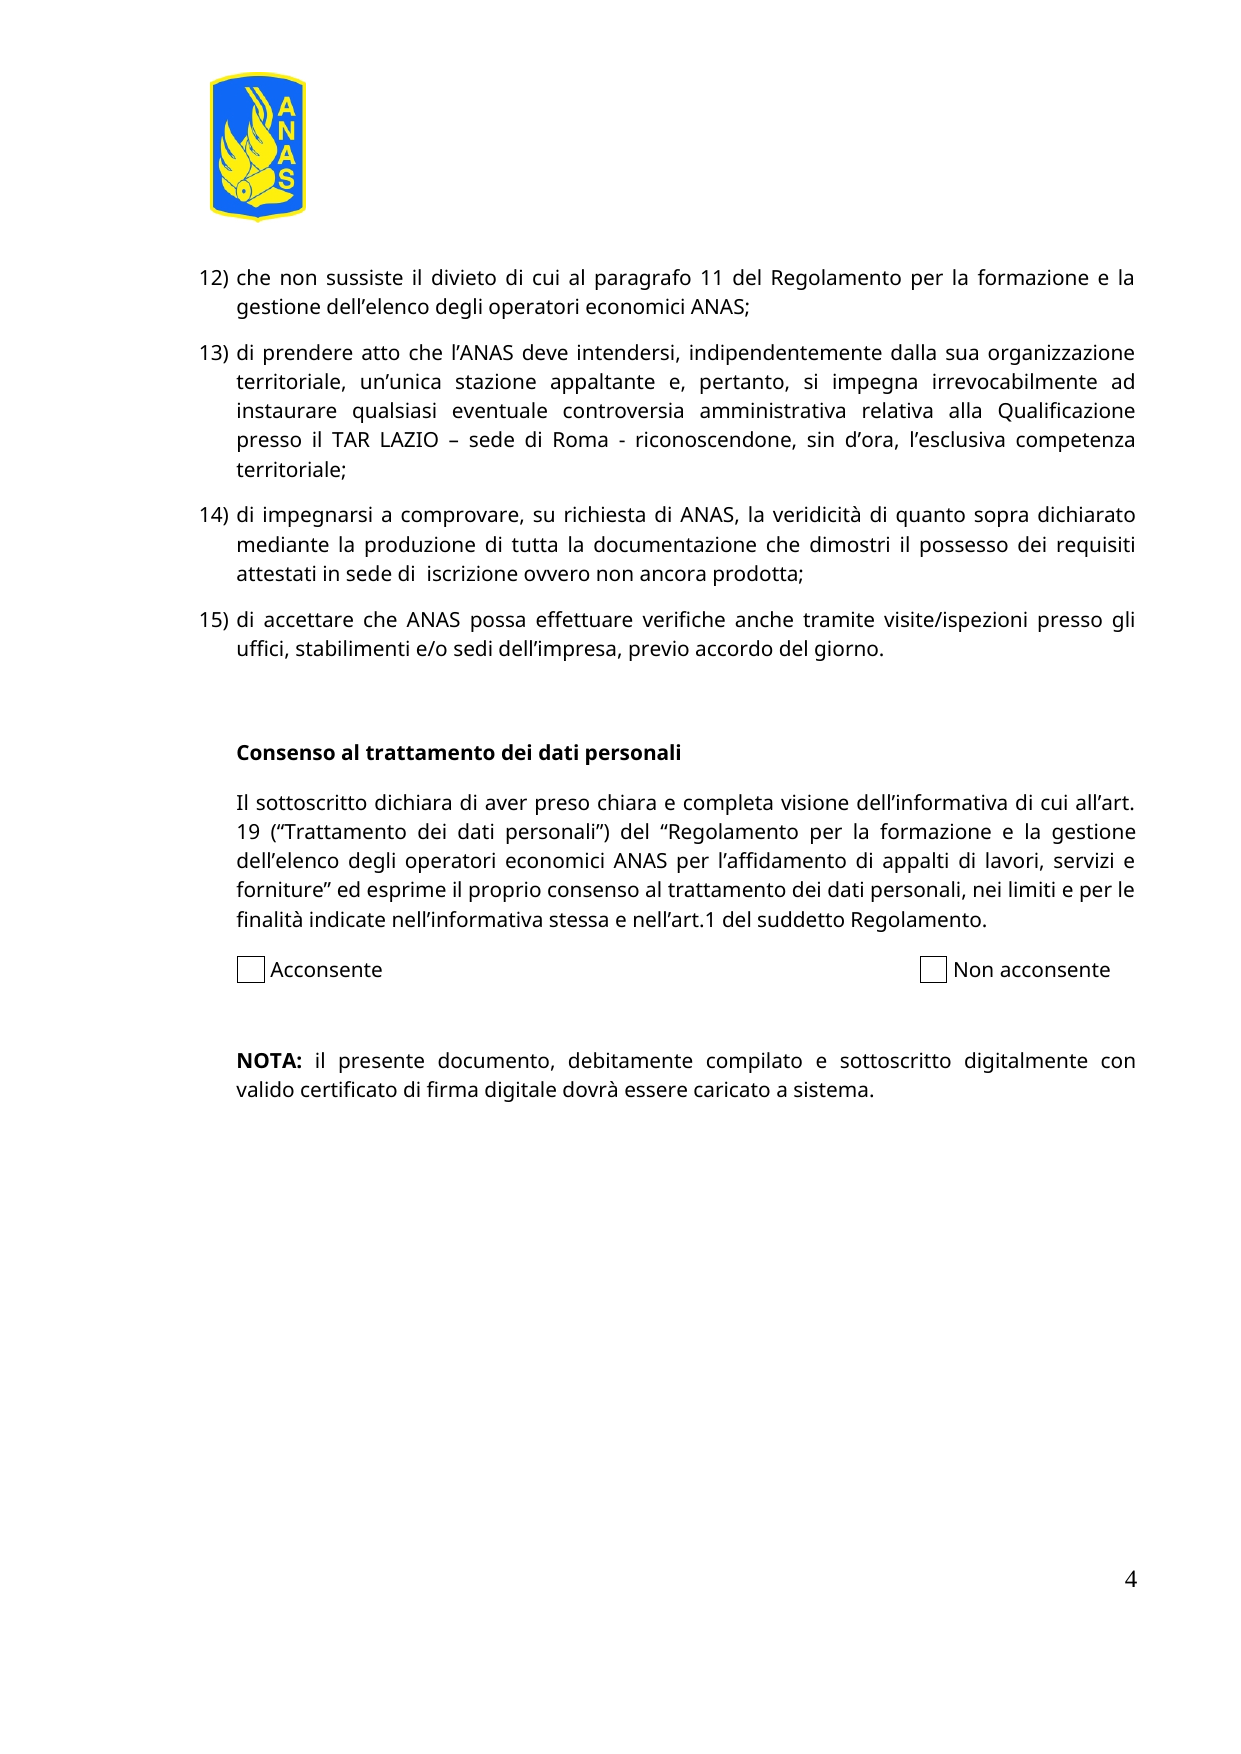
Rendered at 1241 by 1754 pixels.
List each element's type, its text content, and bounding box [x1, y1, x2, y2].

list di impegnarsi a comprovare, su richiesta di ANAS, la veridicità di quanto sopra dichiarato mediante la produzione di tutta la documentazione che dimostri il possesso dei requisiti attestati in sede di iscrizione ovvero non ancora prodotta; [199, 499, 1137, 587]
text Il sottoscritto dichiara di aver preso chiara e completa visione dell’informativa di cui all’art. 19 (“Trattamento dei dati personali”) del “Regolamento per la formazione e la gestione dell’elenco degli operatori economici ANAS per l’affidamento di appalti di lavori, servizi e forniture” ed esprime il proprio consenso al trattamento dei dati personali, nei limiti e per le finalità indicate nell’informativa stessa e nell’art.1 del suddetto Regolamento. [236, 787, 1137, 933]
list che non sussiste il divieto di cui al paragrafo 11 del Regolamento per la formazione e la gestione dell’elenco degli operatori economici ANAS; [199, 262, 1137, 320]
text Acconsente Non acconsente [236, 954, 1137, 983]
text Consenso al trattamento dei dati personali [236, 737, 1137, 766]
text NOTA: il presente documento, debitamente compilato e sottoscritto digitalmente con valido certificato di firma digitale dovrà essere caricato a sistema. [236, 1045, 1137, 1104]
list di accettare che ANAS possa effettuare verifiche anche tramite visite/ispezioni presso gli uffici, stabilimenti e/o sedi dell’impresa, previo accordo del giorno. [199, 604, 1137, 662]
picture [209, 72, 306, 223]
list di prendere atto che l’ANAS deve intendersi, indipendentemente dalla sua organizzazione territoriale, un’unica stazione appaltante e, pertanto, si impegna irrevocabilmente ad instaurare qualsiasi eventuale controversia amministrativa relativa alla Qualificazione presso il TAR LAZIO – sede di Roma - riconoscendone, sin d’ora, l’esclusiva competenza territoriale; [199, 337, 1137, 483]
